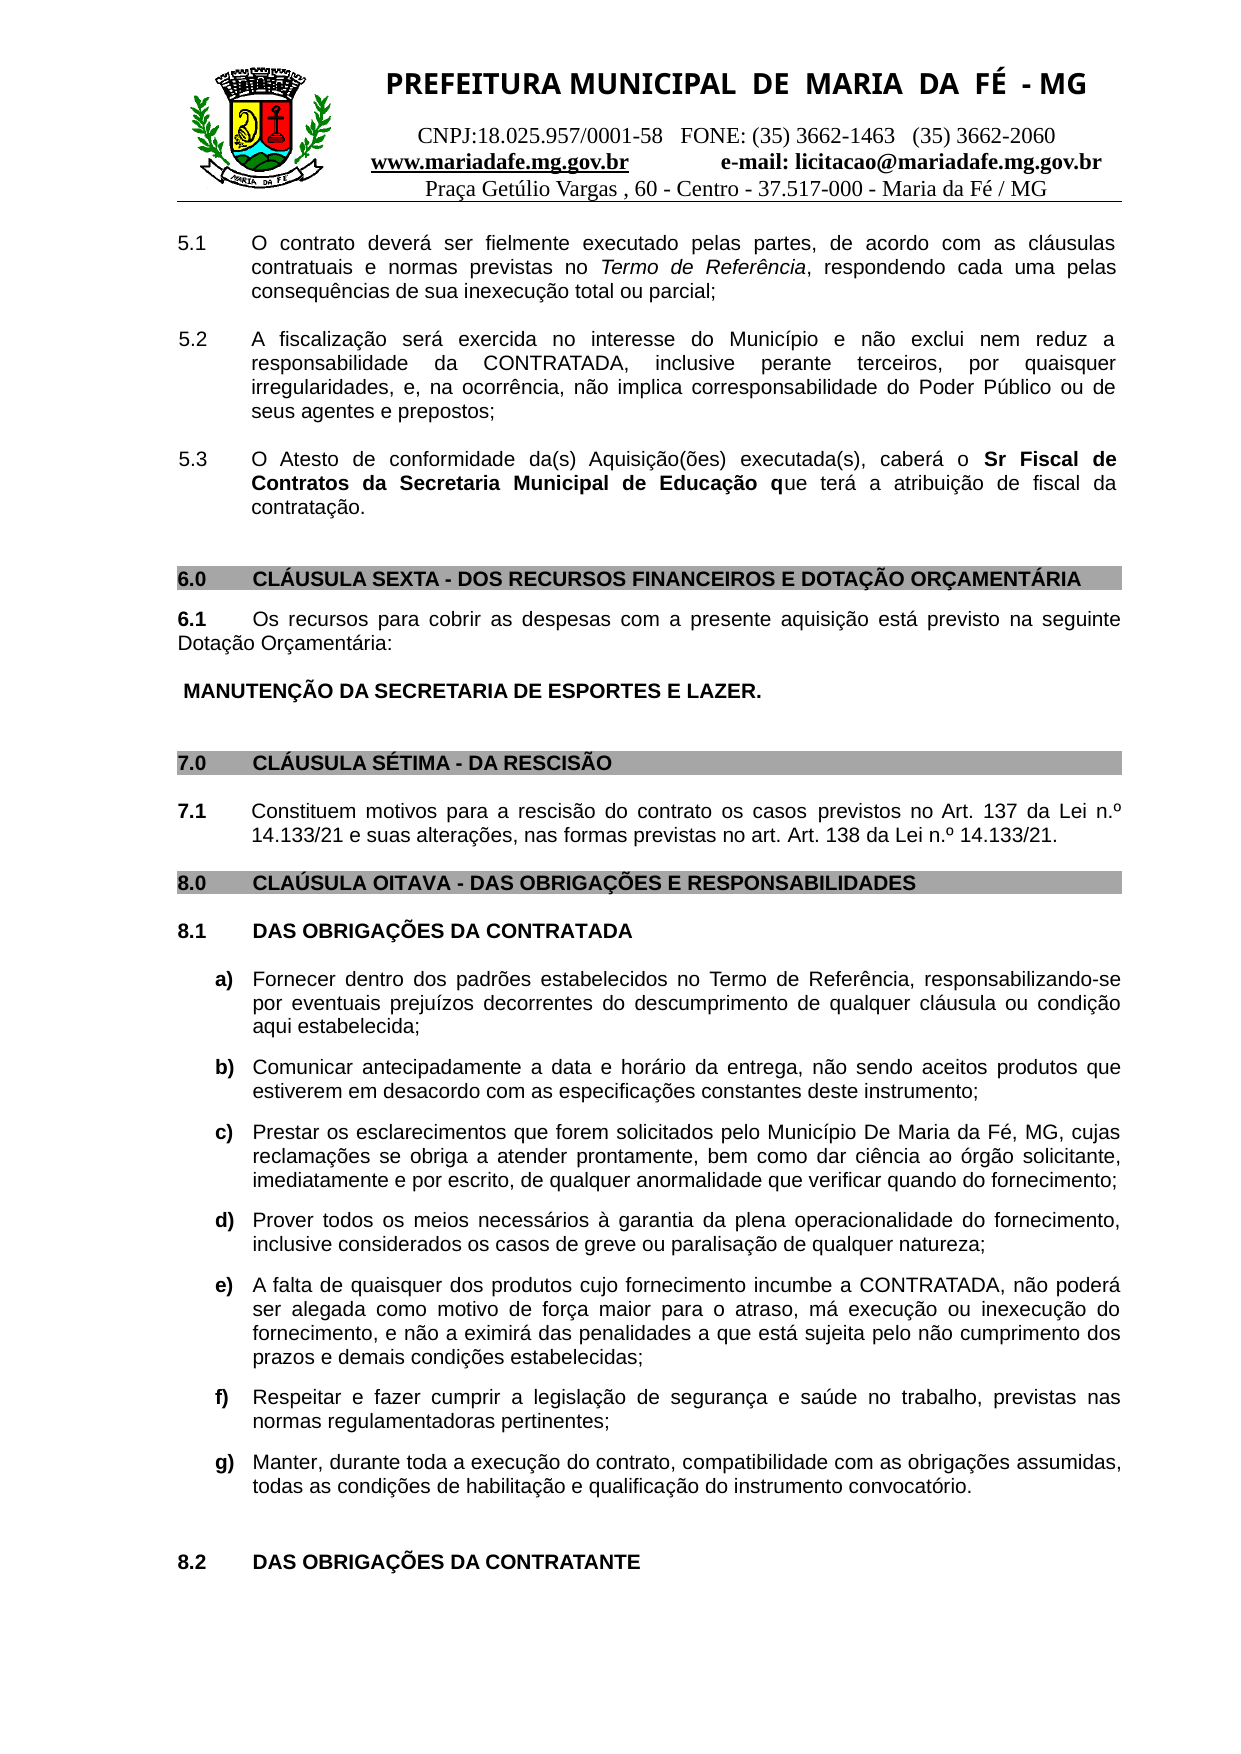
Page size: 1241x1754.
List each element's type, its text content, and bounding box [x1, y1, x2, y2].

list A falta de quaisquer dos produtos cujo fornecimento incumbe a CONTRATADA, não poderá ser alegada como motivo de força maior para o atraso, má execução ou inexecução do fornecimento, e não a eximirá das penalidades a que está sujeita pelo não cumprimento dos prazos e demais condições estabelecidas; [215, 1273, 1122, 1368]
text MANUTENÇÃO DA SECRETARIA DE ESPORTES E LAZER. [177, 679, 1122, 703]
list Manter, durante toda a execução do contrato, compatibilidade com as obrigações assumidas, todas as condições de habilitação e qualificação do instrumento convocatório. [215, 1450, 1122, 1498]
text 7.1 Constituem motivos para a rescisão do contrato os casos previstos no Art. 137 da Lei n.º 14.133/21 e suas alterações, nas formas previstas no art. Art. 138 da Lei n.º 14.133/21. [177, 799, 1122, 847]
list Fornecer dentro dos padrões estabelecidos no Termo de Referência, responsabilizando-se por eventuais prejuízos decorrentes do descumprimento de qualquer cláusula ou condição aqui estabelecida; [215, 966, 1122, 1038]
text 8.0 CLAÚSULA OITAVA - DAS OBRIGAÇÕES E RESPONSABILIDADES [177, 871, 1122, 894]
list Comunicar antecipadamente a data e horário da entrega, não sendo aceitos produtos que estiverem em desacordo com as especificações constantes deste instrumento; [215, 1055, 1122, 1103]
list Respeitar e fazer cumprir a legislação de segurança e saúde no trabalho, previstas nas normas regulamentadoras pertinentes; [215, 1385, 1122, 1433]
text 8.1 DAS OBRIGAÇÕES DA CONTRATADA [177, 918, 1122, 942]
list 6.0 CLÁUSULA SEXTA - DOS RECURSOS FINANCEIROS E DOTAÇÃO ORÇAMENTÁRIA [177, 566, 1122, 590]
text 5.2 A fiscalização será exercida no interesse do Município e não exclui nem reduz a responsabilidade da CONTRATADA, inclusive perante terceiros, por quaisquer irregularidades, e, na ocorrência, não implica corresponsabilidade do Poder Público ou de seus agentes e prepostos; [178, 327, 1117, 423]
text 7.0 CLÁUSULA SÉTIMA - DA RESCISÃO [177, 751, 1122, 775]
text 6.1 Os recursos para cobrir as despesas com a presente aquisição está previsto na seguinte Dotação Orçamentária: [177, 607, 1122, 655]
text 5.3 O Atesto de conformidade da(s) Aquisição(ões) executada(s), caberá o Sr Fiscal de Contratos da Secretaria Municipal de Educação que terá a atribuição de fiscal da contratação. [178, 447, 1117, 518]
list Prover todos os meios necessários à garantia da plena operacionalidade do fornecimento, inclusive considerados os casos de greve ou paralisação de qualquer natureza; [215, 1208, 1122, 1256]
text 8.2 DAS OBRIGAÇÕES DA CONTRATANTE [177, 1550, 1122, 1574]
list Prestar os esclarecimentos que forem solicitados pelo Município De Maria da Fé, MG, cujas reclamações se obriga a atender prontamente, bem como dar ciência ao órgão solicitante, imediatamente e por escrito, de qualquer anormalidade que verificar quando do fornecimento; [215, 1119, 1122, 1191]
text 5.1 O contrato deverá ser fielmente executado pelas partes, de acordo com as cláusulas contratuais e normas previstas no Termo de Referência, respondendo cada uma pelas consequências de sua inexecução total ou parcial; [177, 231, 1117, 303]
picture [184, 59, 338, 194]
